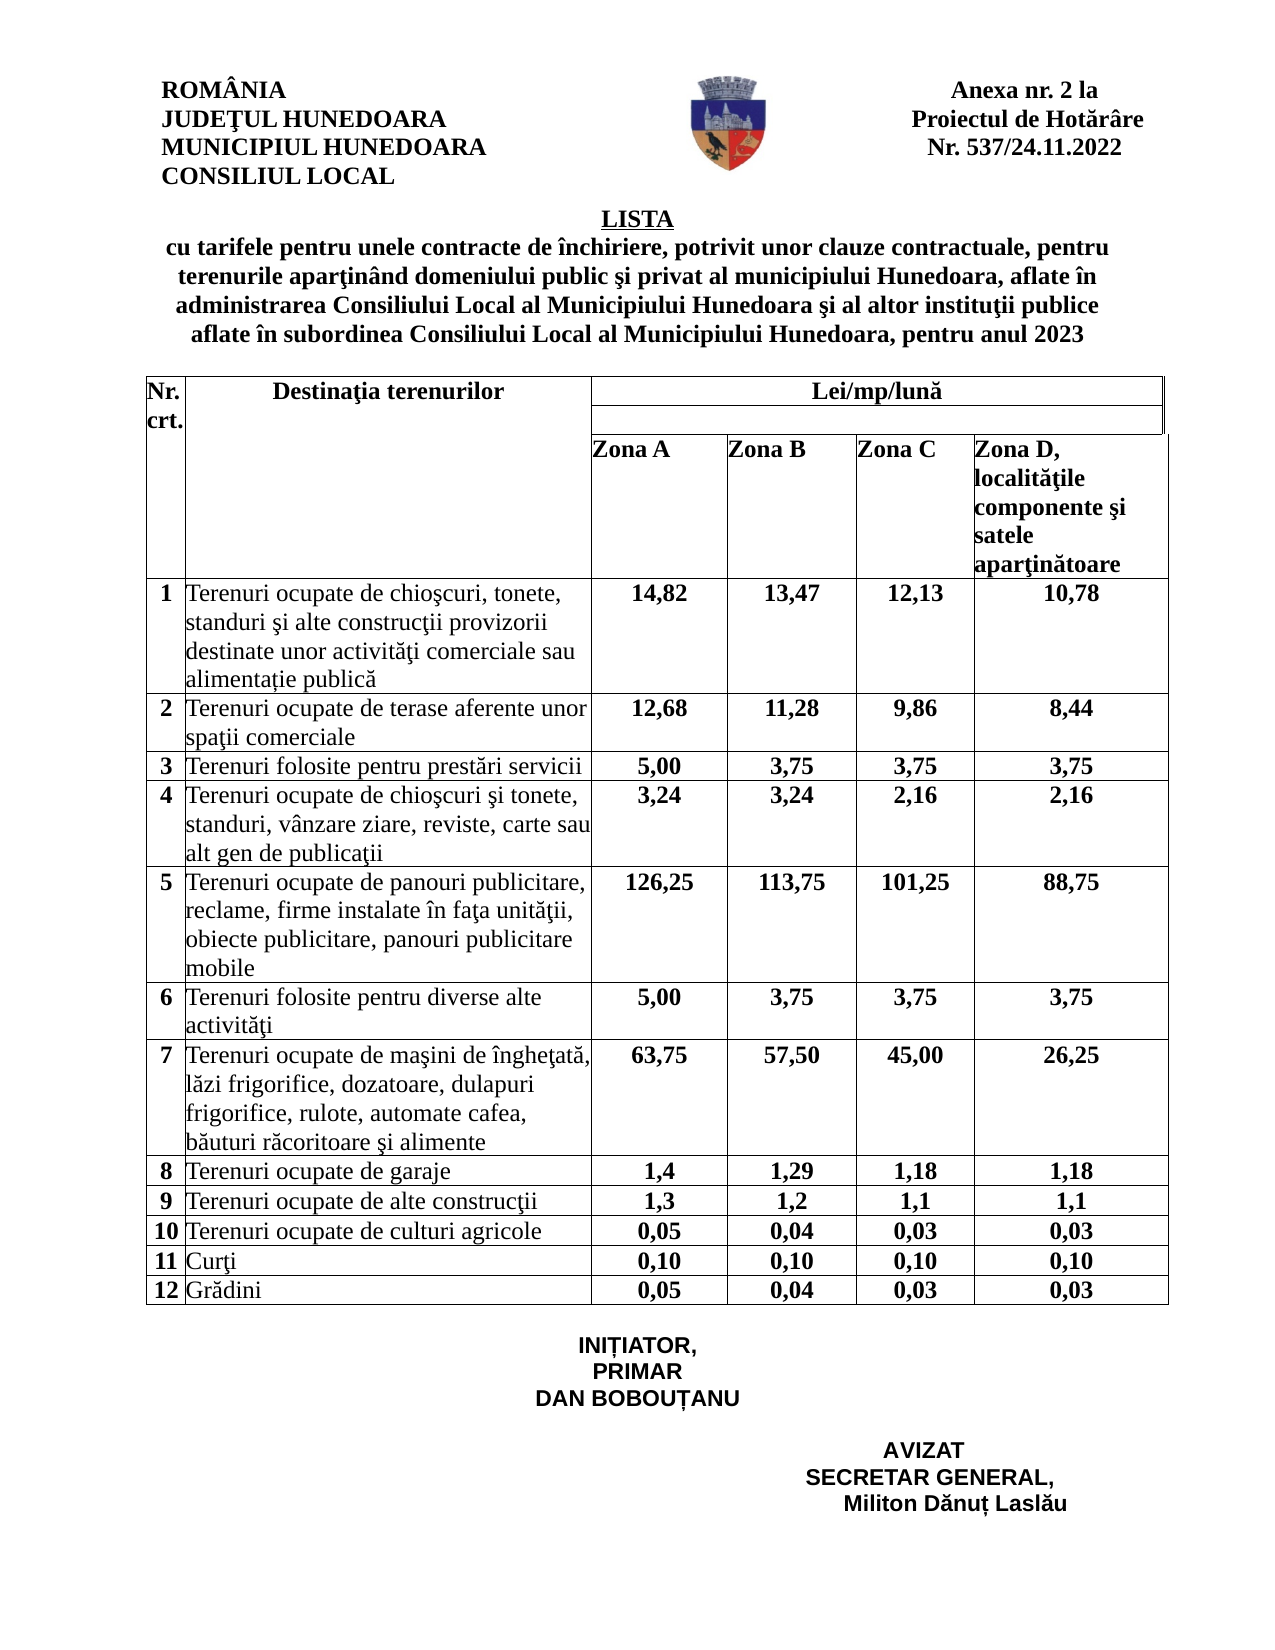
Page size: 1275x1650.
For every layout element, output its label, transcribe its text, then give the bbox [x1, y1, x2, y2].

list DAN BOBOUȚANU [150, 1384, 1125, 1411]
table_cell 13,47 [728, 579, 856, 693]
table_cell 3 [147, 752, 185, 780]
table_cell Terenuri ocupate de maşini de îngheţată, lăzi frigorifice, dozatoare, dulapuri frigorifice, rulote, automate cafea, băuturi răcoritoare şi alimente [186, 1040, 591, 1155]
table_cell 0,03 [975, 1276, 1168, 1304]
table_cell 1,1 [975, 1186, 1168, 1215]
table_cell 10,78 [975, 579, 1168, 693]
table_cell 9 [147, 1186, 185, 1215]
text SECRETAR GENERAL, [150, 1463, 1125, 1490]
table_cell 0,03 [975, 1216, 1168, 1245]
table_cell 2,16 [975, 781, 1168, 866]
table_cell Zona B [728, 435, 856, 578]
table_cell 1,2 [728, 1186, 856, 1215]
table_cell 0,03 [857, 1216, 974, 1245]
table_header Lei/mp/lună [592, 377, 1162, 405]
table_cell Curţi [186, 1246, 591, 1274]
table_cell 0,10 [728, 1246, 856, 1274]
table_cell 1,1 [857, 1186, 974, 1215]
table_cell 1,29 [728, 1156, 856, 1185]
table_cell 3,75 [975, 983, 1168, 1039]
table_cell Zona A [592, 435, 727, 578]
table_cell 0,10 [592, 1246, 727, 1274]
table_header Destinaţia terenurilor [186, 377, 591, 578]
text Militon Dănuț Laslău [150, 1490, 1125, 1516]
table_cell Terenuri ocupate de panouri publicitare, reclame, firme instalate în faţa unităţii, obiecte publicitare, panouri publicitare mobile [186, 867, 591, 982]
table_header [589, 75, 870, 204]
table_cell 45,00 [857, 1040, 974, 1155]
table_cell 57,50 [728, 1040, 856, 1155]
table_cell 1 [147, 579, 185, 693]
table_cell 1,18 [857, 1156, 974, 1185]
table_cell 4 [147, 781, 185, 866]
table_cell 1,18 [975, 1156, 1168, 1185]
table_cell 12,68 [592, 694, 727, 751]
table_cell Zona C [857, 435, 974, 578]
table_cell 3,75 [975, 752, 1168, 780]
table_cell 7 [147, 1040, 185, 1155]
table_cell 12,13 [857, 579, 974, 693]
table_cell Terenuri ocupate de chioşcuri şi tonete, standuri, vânzare ziare, reviste, carte sau alt gen de publicaţii [186, 781, 591, 866]
text cu tarifele pentru unele contracte de închiriere, potrivit unor clauze contractuale, pentru terenurile aparţinând domeniului public şi privat al municipiului Hunedoara, aflate în administrarea Consiliului Local al Municipiului Hunedoara şi al altor instituţii publice aflate în subordinea Consiliului Local al Municipiului Hunedoara, pentru anul 2023 [150, 232, 1125, 347]
table_cell Terenuri ocupate de garaje [186, 1156, 591, 1185]
table_cell 5 [147, 867, 185, 982]
table_cell Terenuri ocupate de culturi agricole [186, 1216, 591, 1245]
table_cell 1,4 [592, 1156, 727, 1185]
table_cell 5,00 [592, 752, 727, 780]
table_cell 3,24 [592, 781, 727, 866]
table_cell Terenuri ocupate de chioşcuri, tonete, standuri şi alte construcţii provizorii destinate unor activităţi comerciale sau alimentație publică [186, 579, 591, 693]
table_cell 0,10 [975, 1246, 1168, 1274]
text LISTA [150, 204, 1125, 232]
table_cell Zona D, localităţile componente şi satele aparţinătoare [975, 434, 1168, 578]
table_cell 113,75 [728, 867, 856, 982]
table_cell 8 [147, 1156, 185, 1185]
table_cell 10 [147, 1216, 185, 1245]
table_cell 5,00 [592, 983, 727, 1039]
list INIȚIATOR, [150, 1332, 1125, 1358]
table_cell Terenuri ocupate de terase aferente unor spaţii comerciale [186, 694, 591, 751]
table_cell 2 [147, 694, 185, 751]
table_header ROMÂNIA JUDEŢUL HUNEDOARA MUNICIPIUL HUNEDOARA CONSILIUL LOCAL [160, 75, 589, 204]
table_cell 11 [147, 1246, 185, 1274]
table_cell 0,05 [592, 1276, 727, 1304]
table_cell 0,03 [857, 1276, 974, 1304]
list PRIMAR [150, 1358, 1125, 1384]
table_cell 101,25 [857, 867, 974, 982]
table_cell 0,04 [728, 1276, 856, 1304]
table_cell Terenuri folosite pentru diverse alte activităţi [186, 983, 591, 1039]
table_cell Terenuri folosite pentru prestări servicii [186, 752, 591, 780]
table_cell 12 [147, 1276, 185, 1304]
table_cell 3,75 [728, 983, 856, 1039]
table_cell 126,25 [592, 867, 727, 982]
table_cell [592, 406, 1162, 434]
table_cell 9,86 [857, 694, 974, 751]
table_cell 0,05 [592, 1216, 727, 1245]
table_cell Terenuri ocupate de alte construcţii [186, 1186, 591, 1215]
table_cell 11,28 [728, 694, 856, 751]
table_cell 14,82 [592, 579, 727, 693]
table_cell 3,75 [857, 752, 974, 780]
table_cell 88,75 [975, 867, 1168, 982]
picture [686, 75, 773, 175]
table_cell 0,04 [728, 1216, 856, 1245]
table_cell 8,44 [975, 694, 1168, 751]
table_cell 0,10 [857, 1246, 974, 1274]
table_cell 2,16 [857, 781, 974, 866]
text AVIZAT [150, 1437, 1125, 1463]
table_cell 3,24 [728, 781, 856, 866]
table_cell 3,75 [857, 983, 974, 1039]
table_cell 3,75 [728, 752, 856, 780]
table_cell 6 [147, 983, 185, 1039]
table_header Nr. crt. [147, 377, 185, 578]
table_header Anexa nr. 2 la Proiectul de Hotărâre Nr. 537/24.11.2022 [870, 75, 1179, 204]
table_cell 26,25 [975, 1040, 1168, 1155]
table_cell Grădini [186, 1276, 591, 1304]
table_cell 63,75 [592, 1040, 727, 1155]
table_cell 1,3 [592, 1186, 727, 1215]
